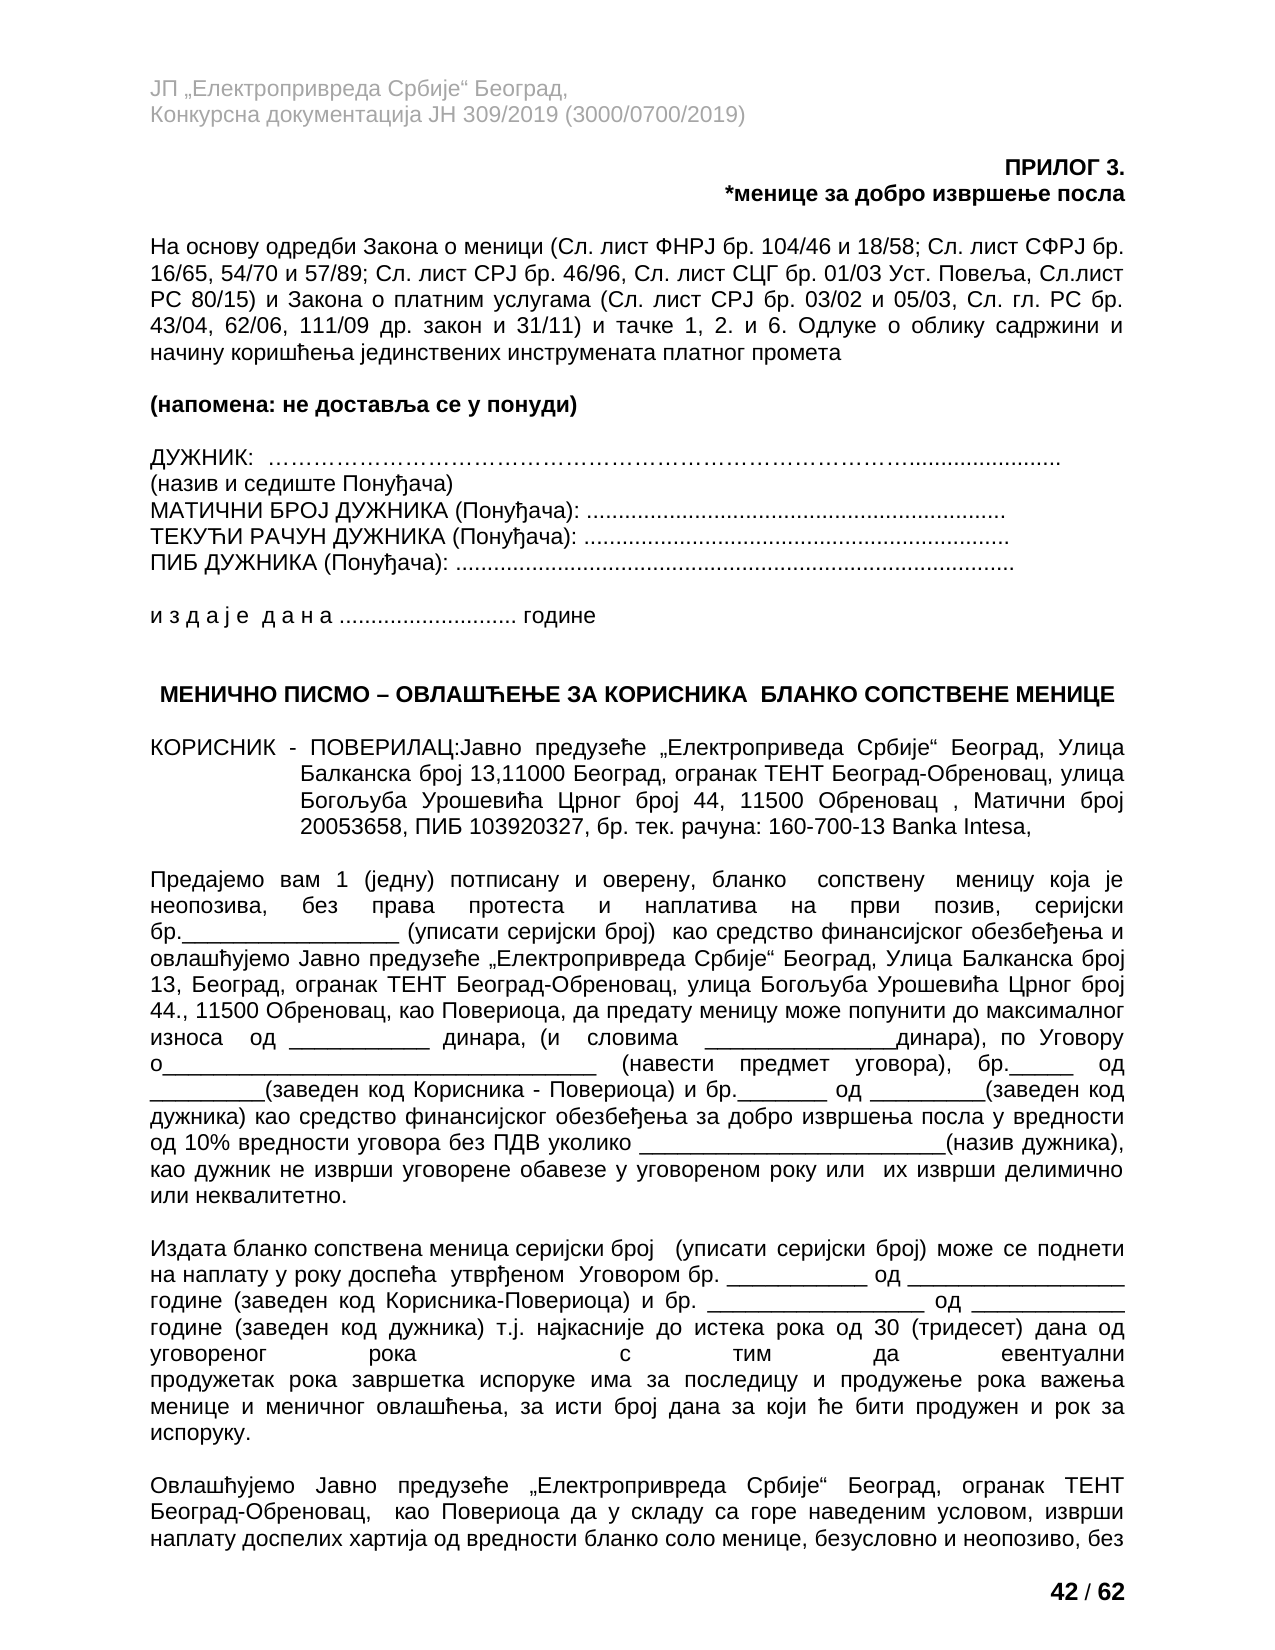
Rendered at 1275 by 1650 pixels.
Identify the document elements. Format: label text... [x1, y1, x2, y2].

text КОРИСНИК - ПОВЕРИЛАЦ:Јавно предузеће „Електроприведа Србије“ Београд, Улица Балканска број 13,11000 Београд, огранак ТЕНТ Београд-Обреновац, улица Богољуба Урошевића Црног број 44, 11500 Обреновац , Матични број 20053658, ПИБ 103920327, бр. тек. рачуна: 160-700-13 Banka Intesa, [150, 734, 1125, 839]
text и з д а ј е д а н а ............................ године [150, 602, 1125, 628]
text МАТИЧНИ БРОЈ ДУЖНИКА (Понуђача): .................................................................. [150, 497, 1125, 523]
text (напомена: не доставља се у понуди) [150, 391, 1125, 418]
text Нa oснoву oдрeдби Зaкoнa o мeници (Сл. лист ФНРJ бр. 104/46 и 18/58; Сл. лист СФРJ бр. 16/65, 54/70 и 57/89; Сл. лист СРJ бр. 46/96, Сл. лист СЦГ бр. 01/03 Уст. Повеља, Сл.лист РС 80/15) и Зaкoнa o платним услугама (Сл. лист СРЈ бр. 03/02 и 05/03, Сл. гл. РС бр. 43/04, 62/06, 111/09 др. закон и 31/11) и тачке 1, 2. и 6. Одлуке о облику садржини и начину коришћења јединствених инструмената платног промета [150, 233, 1125, 365]
text *менице за добро извршење посла [150, 180, 1125, 207]
text ПИБ ДУЖНИКА (Понуђача): ........................................................................................ [150, 549, 1125, 576]
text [150, 1472, 1125, 1551]
text (назив и седиште Понуђача) [150, 470, 1125, 497]
text ДУЖНИК: …………………………………………………………………………........................ [150, 444, 1125, 470]
text Издата бланко сопствена меница серијски број (уписати серијски број) може се поднети на наплату у року доспећа утврђеном Уговором бр. ___________ од _________________ године (заведен код Корисника-Повериоца) и бр. _________________ од ____________ године (заведен код дужника) т.ј. најкасније до истека рока од 30 (тридесет) дана од уговореног рока с тим да евентуални продужетак рока завршетка испоруке има за последицу и продужење рока важења менице и меничног овлашћења, за исти број дана за који ће бити продужен и рок за испоруку. [150, 1234, 1125, 1445]
text ПРИЛОГ 3. [150, 154, 1125, 180]
text ТЕКУЋИ РАЧУН ДУЖНИКА (Понуђача): ................................................................... [150, 523, 1125, 549]
text Предајемо вам 1 (једну) потписану и оверену, бланко сопствену меницу која је неопозива, без права протеста и наплатива на први позив, серијски бр._________________ (уписати серијски број) као средство финансијског обезбеђења и овлашћујемо Јавно предузеће „Електропривреда Србије“ Београд, Улица Балканска број 13, Београд, огранак ТЕНТ Београд-Обреновац, улица Богољуба Урошевића Црног број 44., 11500 Обреновац, као Повериоца, да предату меницу може попунити до максималног износа од ___________ динара, (и словима _______________динара), по Уговору о__________________________________ (навести предмет уговора), бр._____ од _________(заведен код Корисника - Повериоца) и бр._______ од _________(заведен код дужника) као средство финансијског обезбеђења за добро извршења посла у вредности од 10% вредности уговора без ПДВ уколико ________________________(назив дужника), као дужник не изврши уговорене обавезе у уговореном року или их изврши делимично или неквалитетно. [150, 866, 1125, 1208]
text МЕНИЧНО ПИСМО – ОВЛАШЋЕЊЕ ЗА КОРИСНИКА БЛАНКО СОПСТВЕНЕ МЕНИЦЕ [150, 681, 1125, 707]
